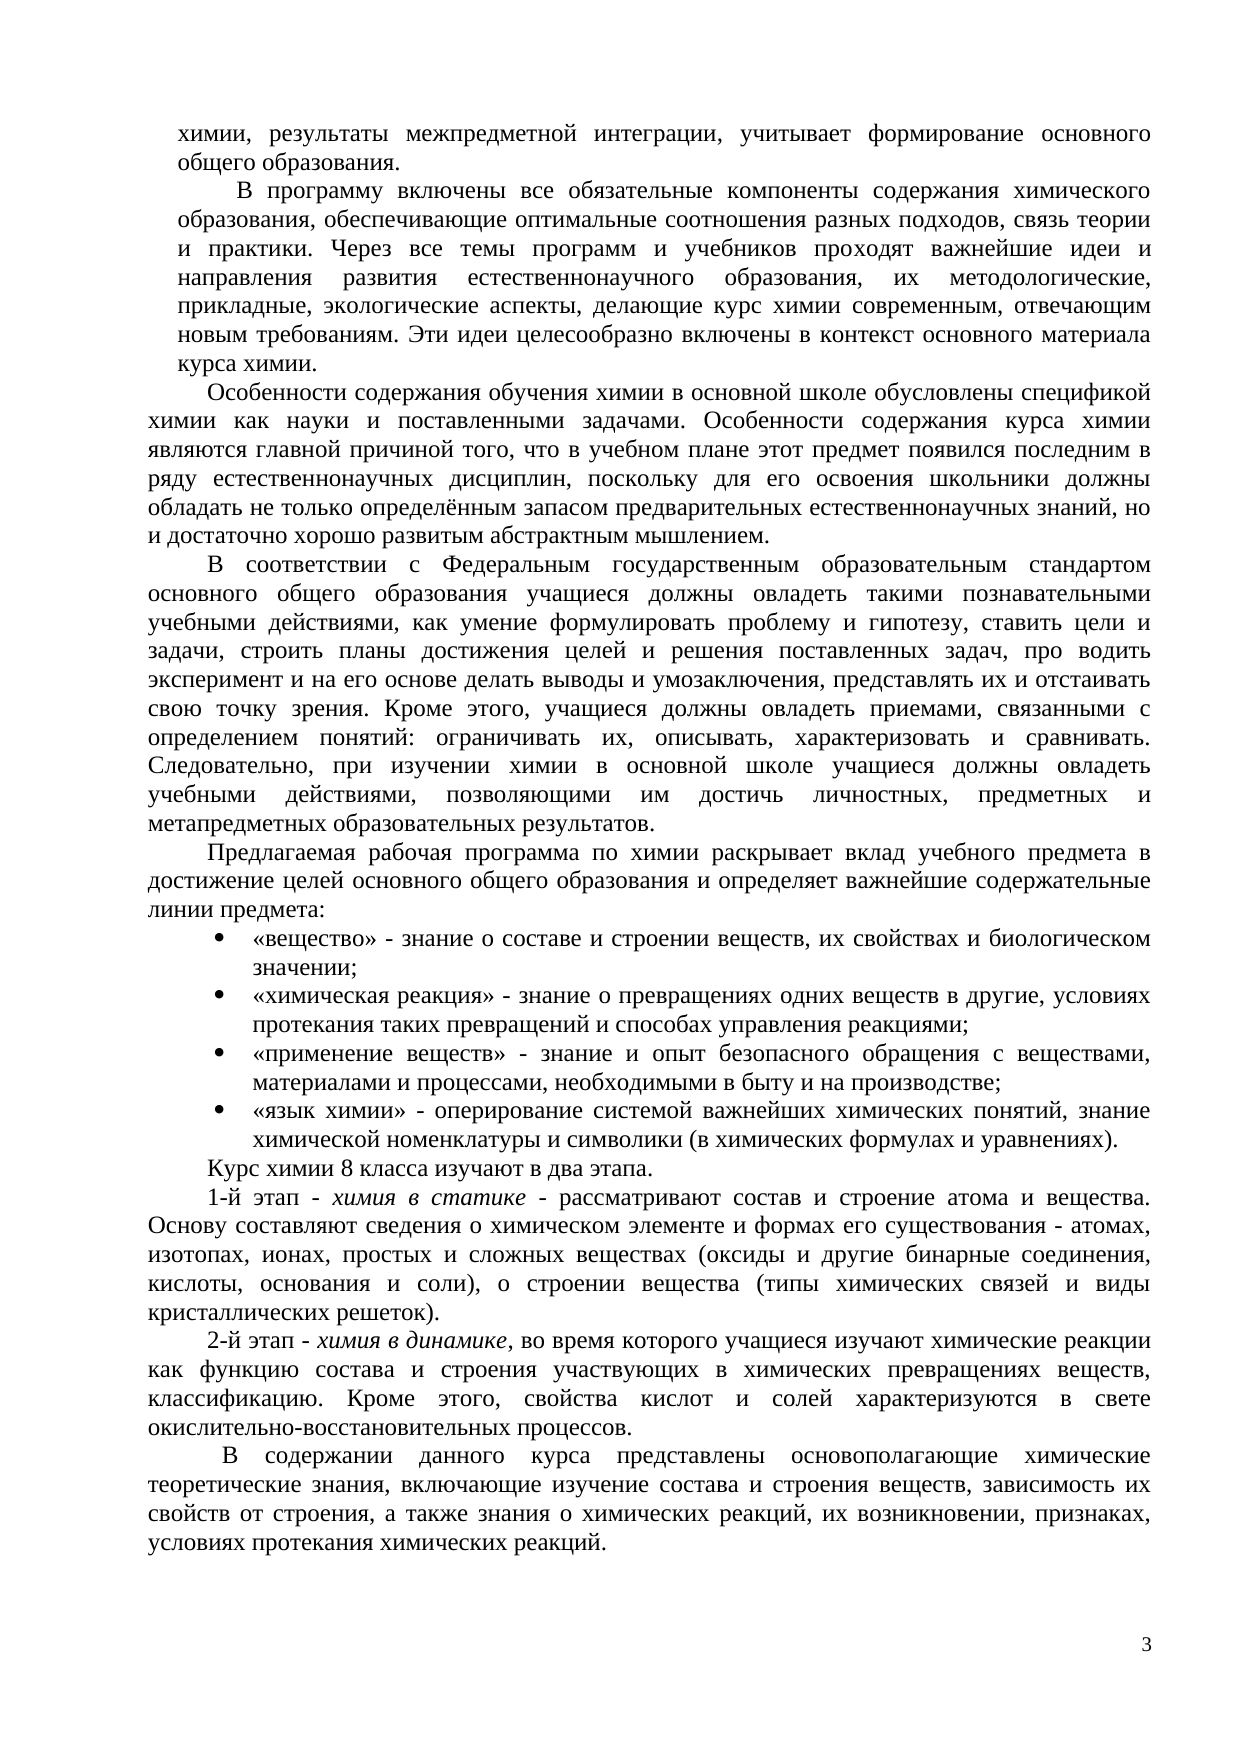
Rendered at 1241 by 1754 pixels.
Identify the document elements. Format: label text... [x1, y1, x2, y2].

text В содержании данного курса представлены основополагающие химические теоретические знания, включающие изучение состава и строения веществ, зависимость их свойств от строения, а также знания о химических реакций, их возникновении, признаках, условиях протекания химических реакций. [148, 1441, 1152, 1556]
text Предлагаемая рабочая программа по химии раскрывает вклад учебного предмета в достижение целей основного общего образования и определяет важнейшие содержательные линии предмета: [148, 837, 1152, 923]
list «язык химии» - оперирование системой важнейших химических понятий, знание химической номенклатуры и символики (в химических формулах и уравнениях). [215, 1096, 1152, 1153]
text В соответствии с Федеральным государственным образовательным стандартом основного общего образования учащиеся должны овладеть такими познавательными учебными действиями, как умение формулировать проблему и гипотезу, ставить цели и задачи, строить планы достижения целей и решения поставленных задач, про водить эксперимент и на его основе делать выводы и умозаключения, представлять их и отстаивать свою точку зрения. Кроме этого, учащиеся должны овладеть приемами, связанными с определением понятий: ограничивать их, описывать, характеризовать и сравнивать. Следовательно, при изучении химии в основной школе учащиеся должны овладеть учебными действиями, позволяющими им достичь личностных, предметных и метапредметных образовательных результатов. [148, 549, 1152, 837]
text Курс химии 8 класса изучают в два этапа. [148, 1153, 1152, 1182]
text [177, 118, 1152, 176]
list «химическая реакция» - знание о превращениях одних веществ в другие, условиях протекания таких превращений и способах управления реакциями; [215, 981, 1152, 1038]
text В программу включены все обязательные компоненты содержания химического образования, обеспечивающие оптимальные соотношения разных подходов, связь теории и практики. Через все темы программ и учебников проходят важнейшие идеи и направления развития естественнонаучного образования, их методологические, прикладные, экологические аспекты, делающие курс химии современным, отвечающим новым требованиям. Эти идеи целесообразно включены в контекст основного материала курса химии. [177, 176, 1152, 377]
text 2-й этап - химия в динамике, во время которого учащиеся изучают химические реакции как функцию состава и строения участвующих в химических превращениях веществ, классификацию. Кроме этого, свойства кислот и солей характеризуются в свете окислительно-восстановительных процессов. [148, 1326, 1152, 1441]
list «применение веществ» - знание и опыт безопасного обращения с веществами, материалами и процессами, необходимыми в быту и на производстве; [215, 1038, 1152, 1096]
text Особенности содержания обучения химии в основной школе обусловлены спецификой химии как науки и поставленными задачами. Особенности содержания курса химии являются главной причиной того, что в учебном плане этот предмет появился последним в ряду естественнонаучных дисциплин, поскольку для его освоения школьники должны обладать не только определённым запасом предварительных естественнонаучных знаний, но и достаточно хорошо развитым абстрактным мышлением. [148, 377, 1152, 549]
text 1-й этап - химия в статике - рассматривают состав и строение атома и вещества. Основу составляют сведения о химическом элементе и формах его существования - атомах, изотопах, ионах, простых и сложных веществах (оксиды и другие бинарные соединения, кислоты, основания и соли), о строении вещества (типы химических связей и виды кристаллических решеток). [148, 1182, 1152, 1326]
list «вещество» - знание о составе и строении веществ, их свойствах и биологическом значении; [215, 923, 1152, 981]
